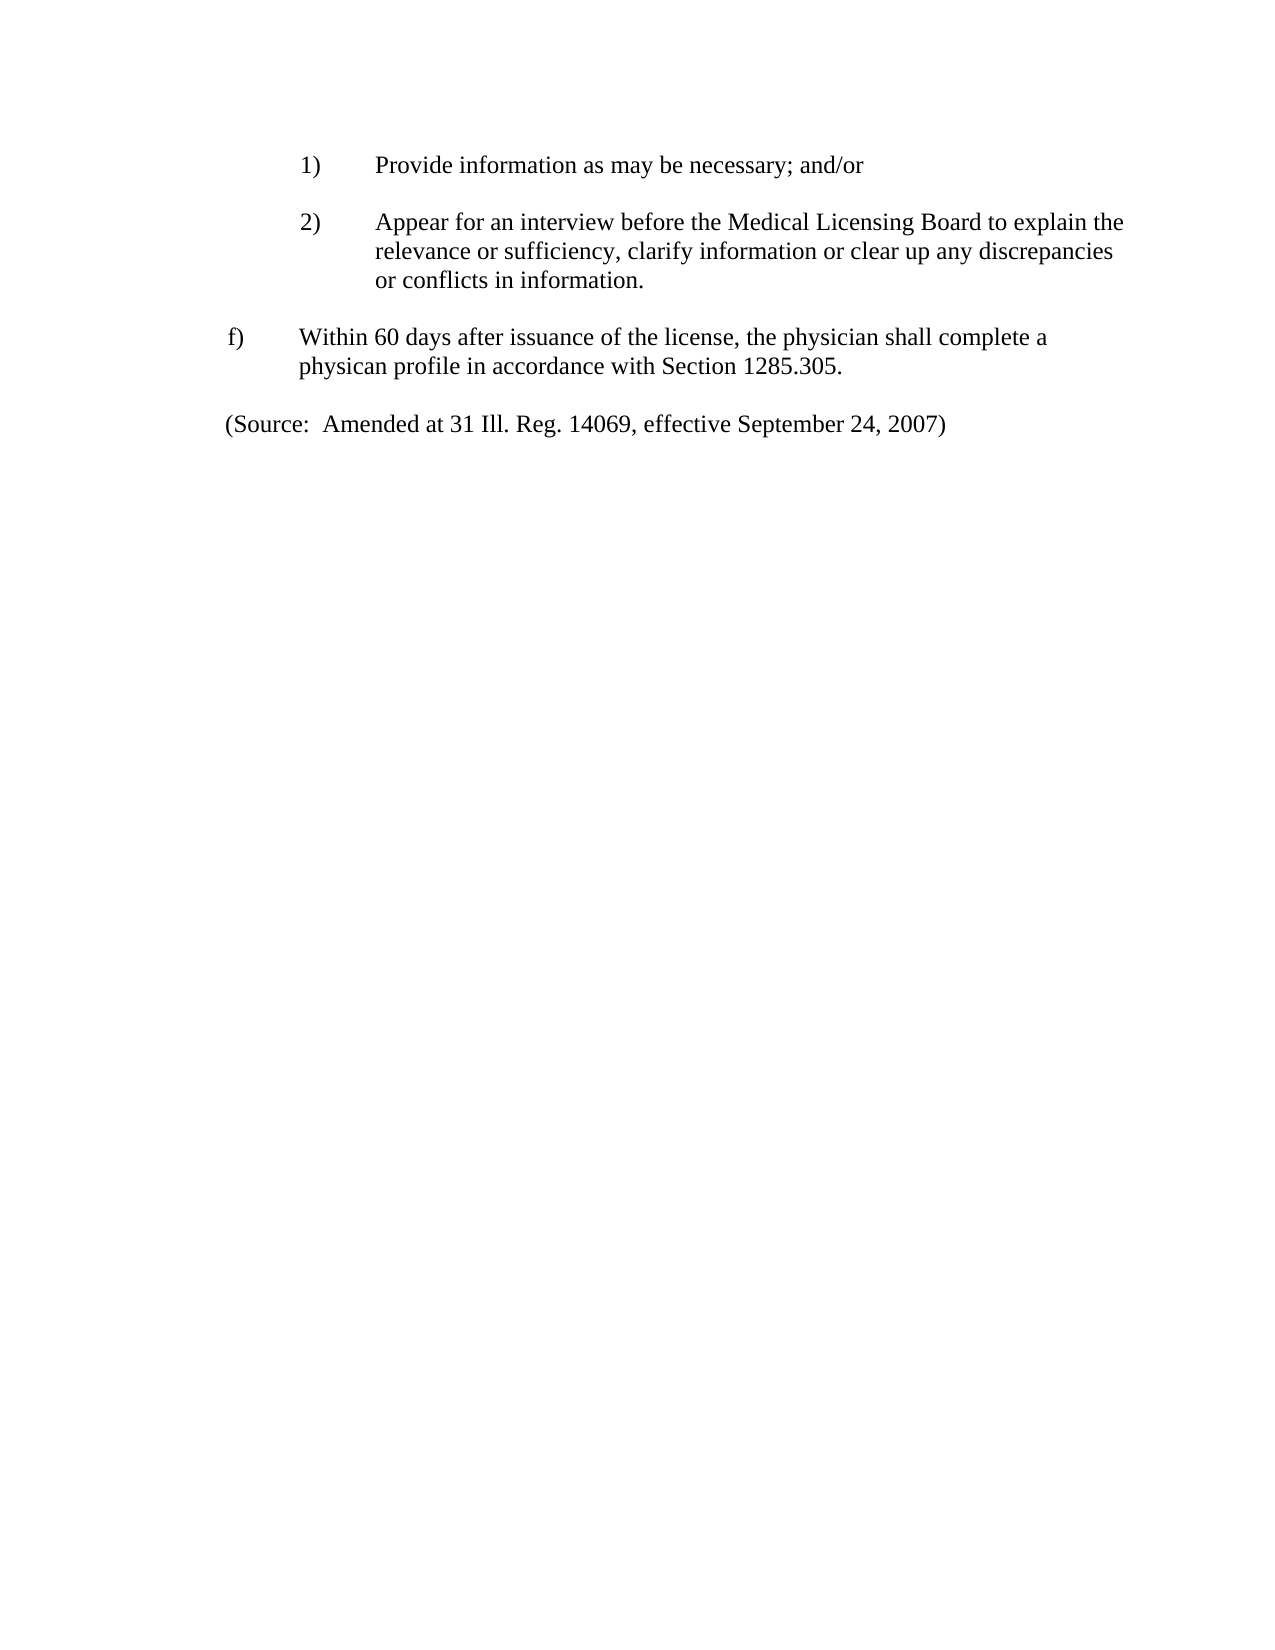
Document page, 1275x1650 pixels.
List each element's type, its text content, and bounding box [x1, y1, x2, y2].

text f) Within 60 days after issuance of the license, the physician shall complete a physican profile in accordance with Section 1285.305. [227, 322, 1125, 380]
text (Source: Amended at 31 Ill. Reg. 14069, effective September 24, 2007) [225, 409, 1125, 437]
text 1) Provide information as may be necessary; and/or [300, 150, 1125, 179]
text 2) Appear for an interview before the Medical Licensing Board to explain the relevance or sufficiency, clarify information or clear up any discrepancies or conflicts in information. [300, 207, 1125, 294]
